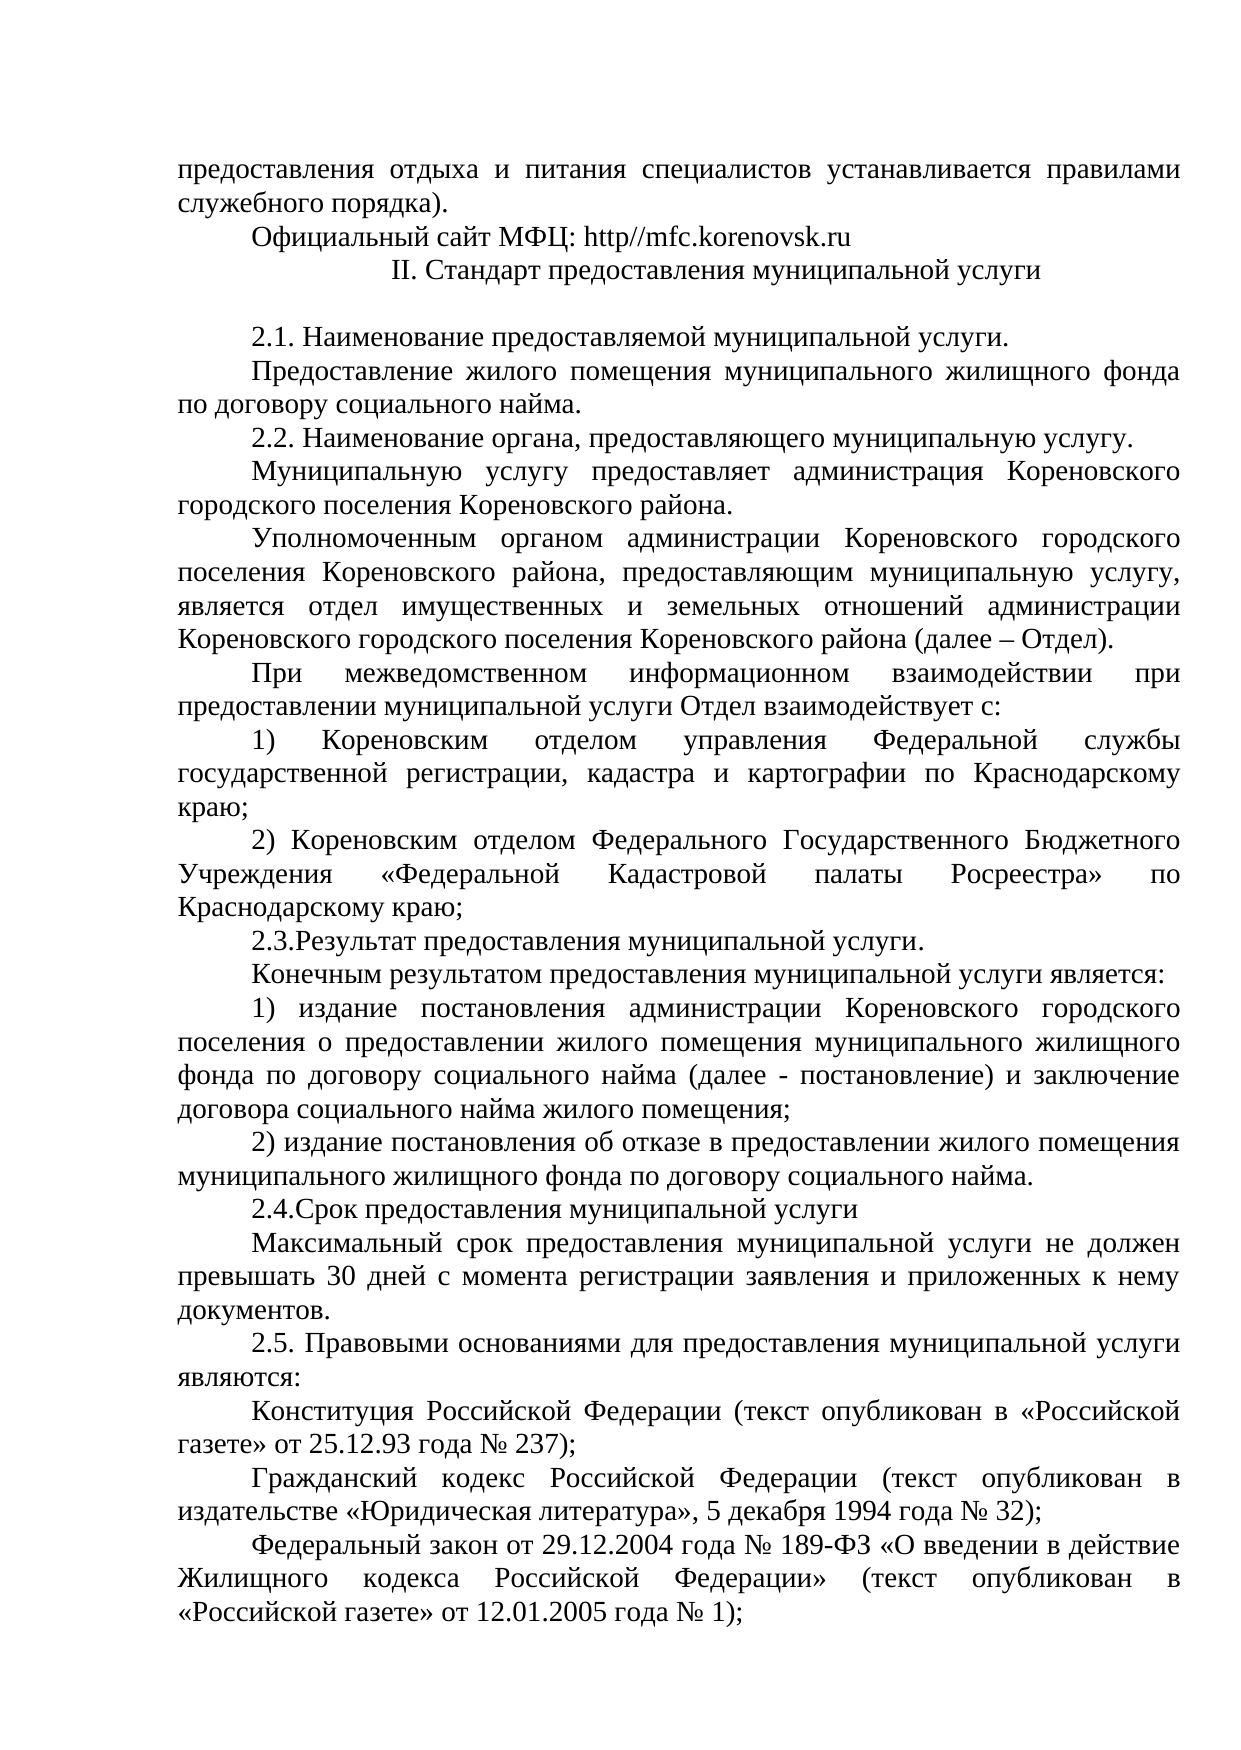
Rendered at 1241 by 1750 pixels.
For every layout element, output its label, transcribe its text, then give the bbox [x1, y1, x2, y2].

text II. Стандарт предоставления муниципальной услуги [177, 252, 1181, 286]
text Предоставление жилого помещения муниципального жилищного фонда по договору социального найма. [177, 353, 1181, 420]
text 1) Кореновским отделом управления Федеральной службы государственной регистрации, кадастра и картографии по Краснодарскому краю; [177, 722, 1181, 822]
text 2.4.Срок предоставления муниципальной услуги [177, 1191, 1181, 1225]
text Федеральный закон от 29.12.2004 года № 189-ФЗ «О введении в действие Жилищного кодекса Российской Федерации» (текст опубликован в «Российской газете» от 12.01.2005 года № 1); [177, 1527, 1181, 1627]
text 2) Кореновским отделом Федерального Государственного Бюджетного Учреждения «Федеральной Кадастровой палаты Росреестра» по Краснодарскому краю; [177, 822, 1181, 923]
text Уполномоченным органом администрации Кореновского городского поселения Кореновского района, предоставляющим муниципальную услугу, является отдел имущественных и земельных отношений администрации Кореновского городского поселения Кореновского района (далее – Отдел). [177, 521, 1181, 655]
text Максимальный срок предоставления муниципальной услуги не должен превышать 30 дней с момента регистрации заявления и приложенных к нему документов. [177, 1225, 1181, 1326]
text Гражданский кодекс Российской Федерации (текст опубликован в издательстве «Юридическая литература», 5 декабря 1994 года № 32); [177, 1460, 1181, 1527]
text Конечным результатом предоставления муниципальной услуги является: [177, 957, 1181, 990]
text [177, 152, 1181, 219]
text 2.5. Правовыми основаниями для предоставления муниципальной услуги являются: [177, 1326, 1181, 1393]
text 2.2. Наименование органа, предоставляющего муниципальную услугу. [177, 420, 1181, 453]
text Муниципальную услугу предоставляет администрация Кореновского городского поселения Кореновского района. [177, 453, 1181, 521]
text 2.3.Результат предоставления муниципальной услуги. [177, 923, 1181, 957]
text 2.1. Наименование предоставляемой муниципальной услуги. [177, 319, 1181, 353]
text При межведомственном информационном взаимодействии при предоставлении муниципальной услуги Отдел взаимодействует с: [177, 655, 1181, 722]
text 2) издание постановления об отказе в предоставлении жилого помещения муниципального жилищного фонда по договору социального найма. [177, 1124, 1181, 1191]
text Официальный сайт МФЦ: http//mfc.korenovsk.ru [177, 219, 1181, 252]
text 1) издание постановления администрации Кореновского городского поселения о предоставлении жилого помещения муниципального жилищного фонда по договору социального найма (далее - постановление) и заключение договора социального найма жилого помещения; [177, 990, 1181, 1124]
text Конституция Российской Федерации (текст опубликован в «Российской газете» от 25.12.93 года № 237); [177, 1393, 1181, 1460]
